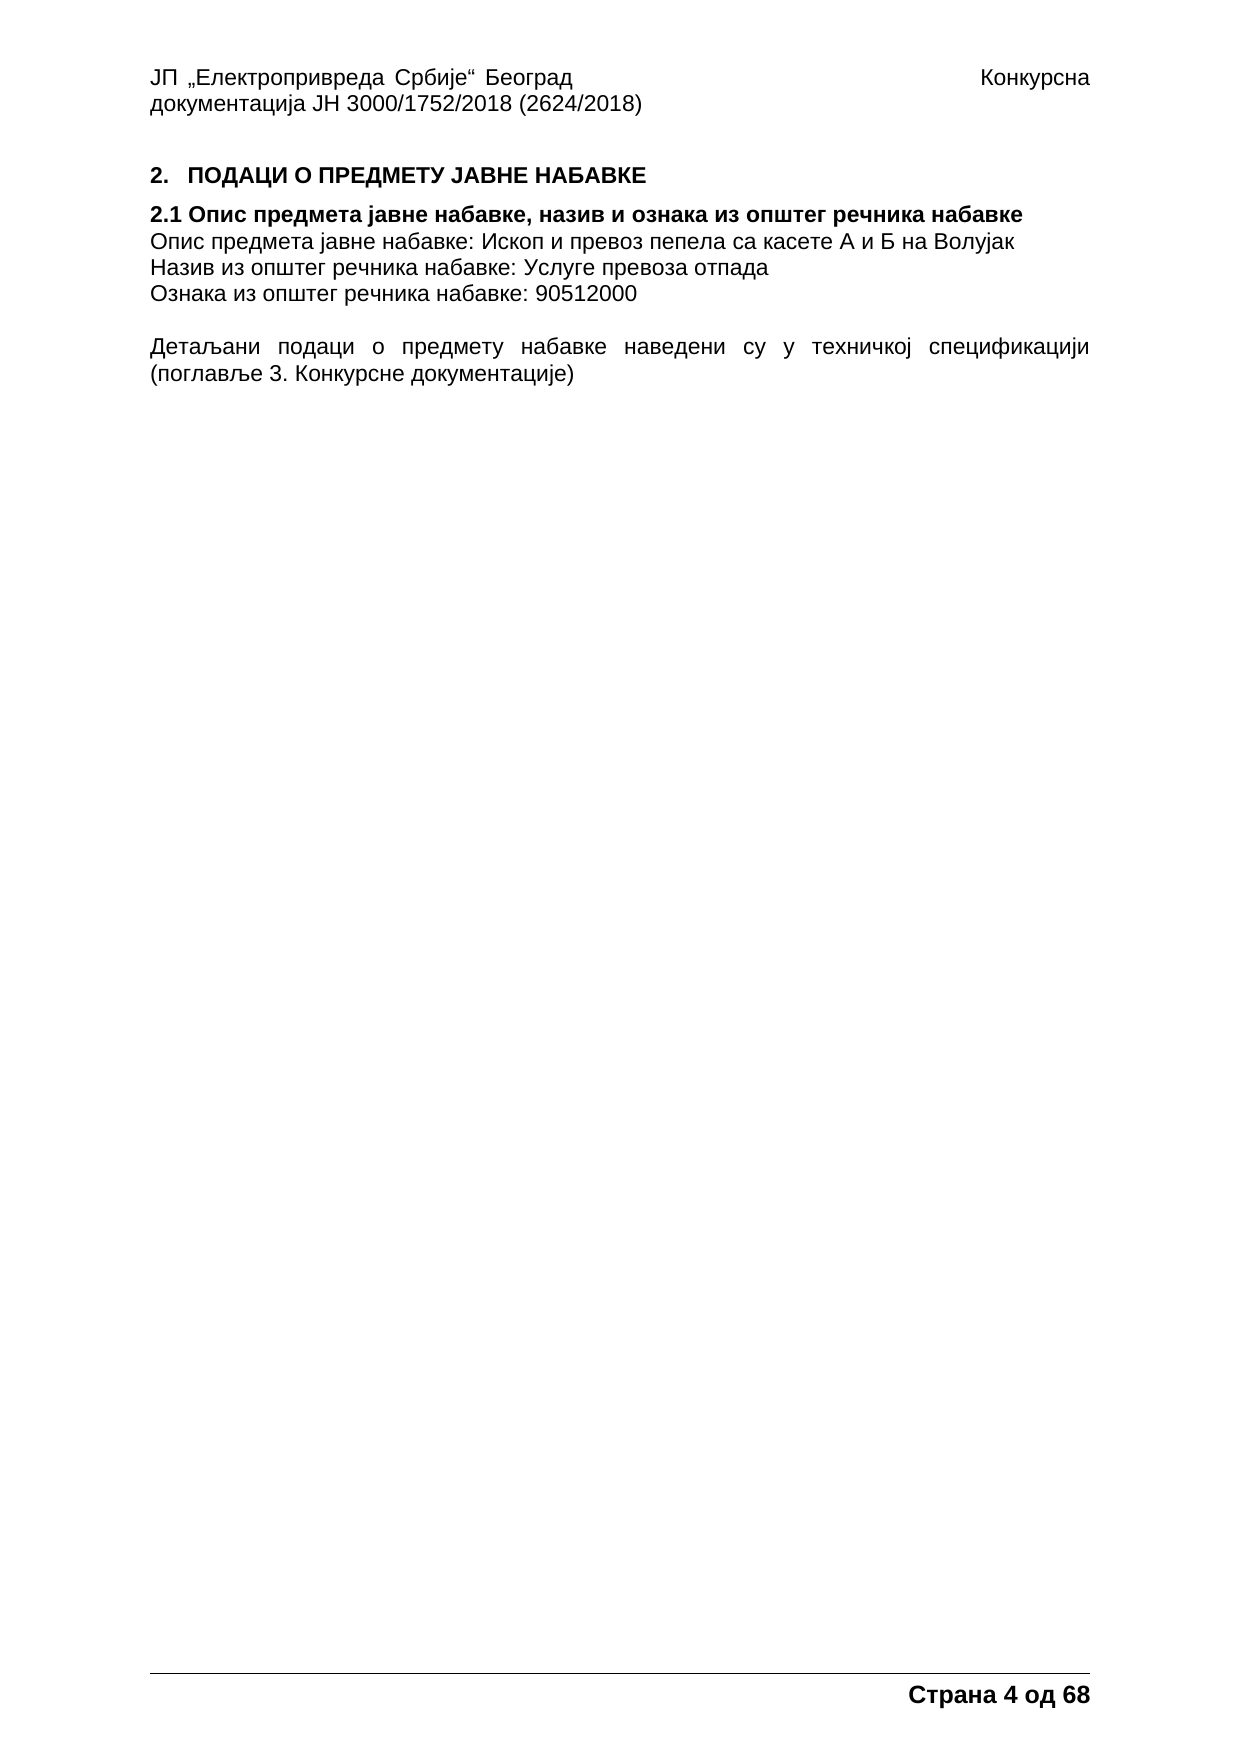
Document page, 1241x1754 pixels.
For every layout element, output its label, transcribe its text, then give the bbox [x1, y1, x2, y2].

text Назив из општег речника набавке: Услуге превоза отпада [150, 254, 1090, 280]
text Ознака из општег речника набавке: 90512000 [150, 280, 1090, 307]
subtitle 2.1 Опис предмета јавне набавке, назив и ознака из општег речника набавке [150, 201, 1090, 228]
text Детаљани подаци о предмету набавке наведени су у техничкој спецификацији (поглавље 3. Конкурсне документације) [150, 333, 1090, 386]
subtitle ПОДАЦИ О ПРЕДМЕТУ ЈАВНЕ НАБАВКЕ [150, 162, 1090, 189]
text Опис предмета јавне набавке: Ископ и превоз пепела са касете A и Б на Волујак [150, 228, 1090, 254]
